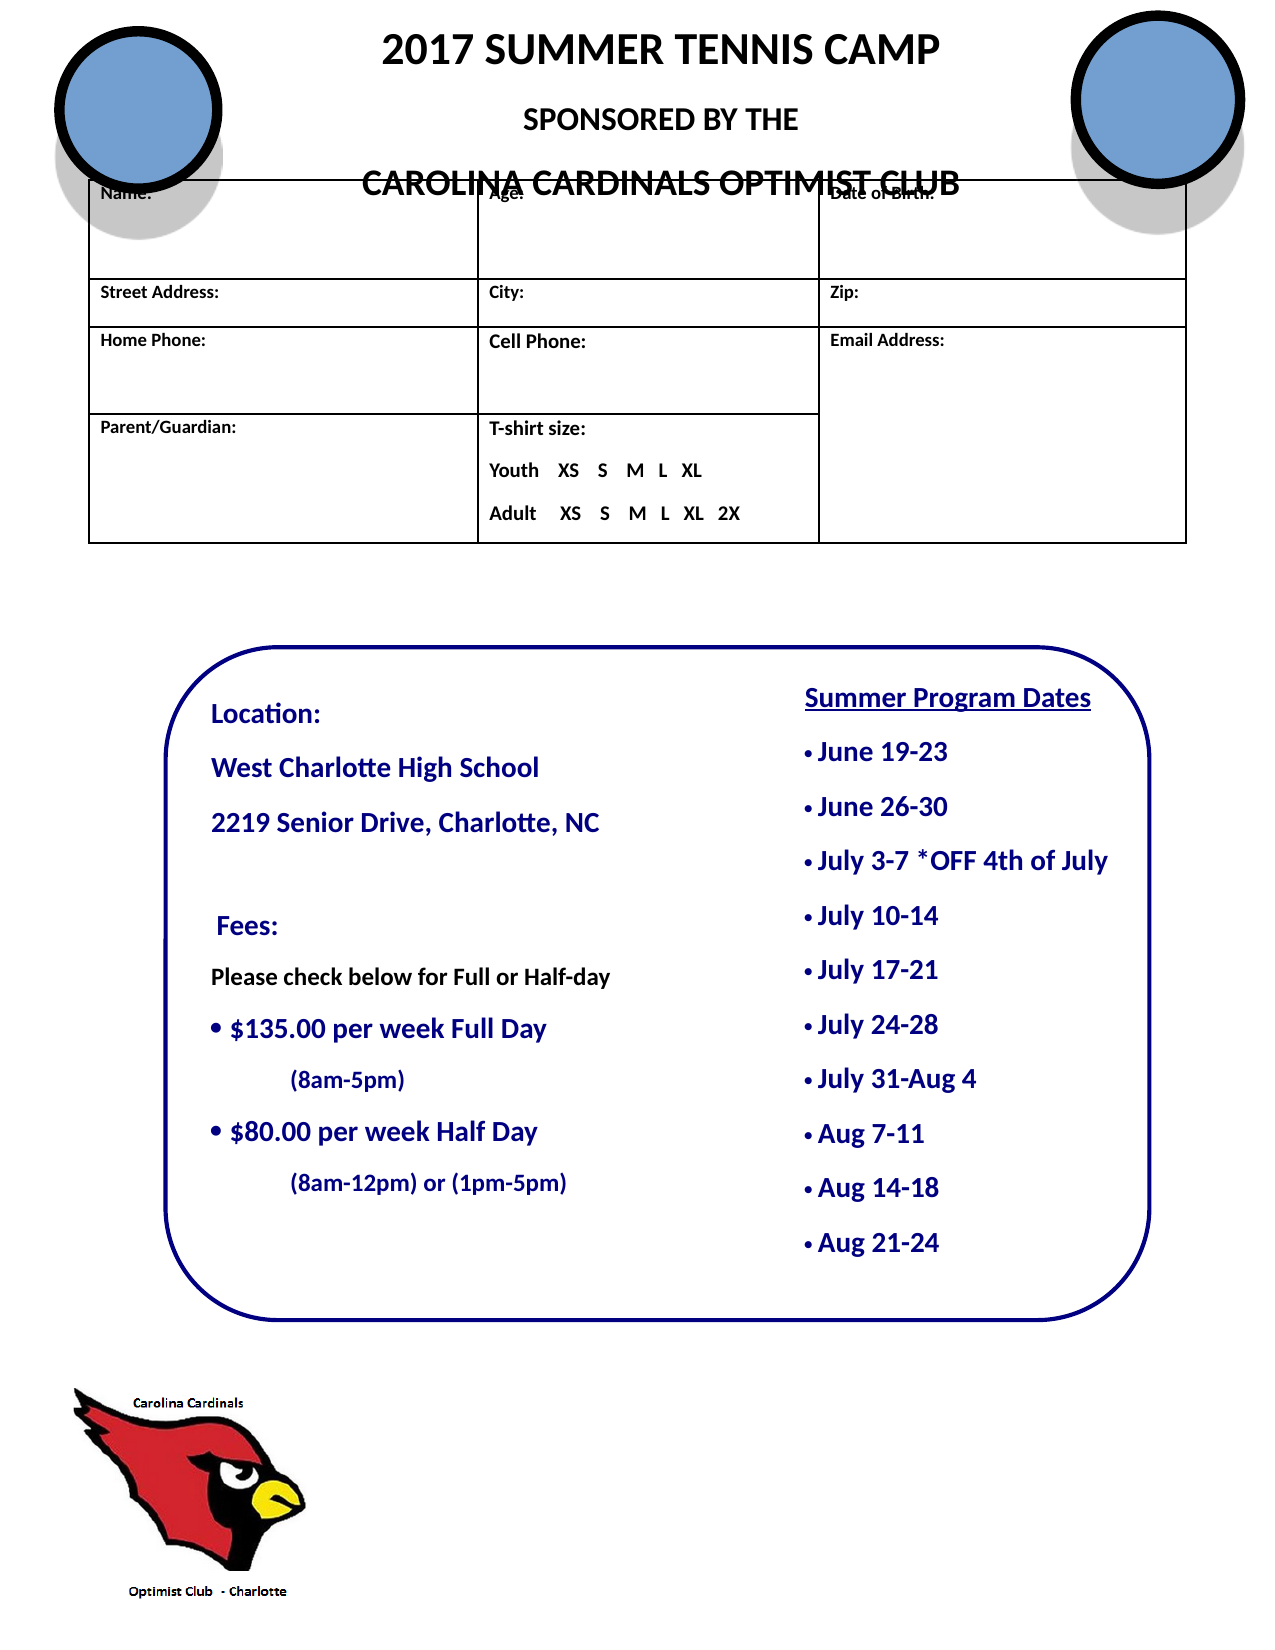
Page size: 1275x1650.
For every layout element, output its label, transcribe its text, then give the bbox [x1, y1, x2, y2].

table_header Date of Birth: [820, 181, 1185, 278]
table_cell T-shirt size: Youth XS S M L XL Adult XS S M L XL 2X [479, 415, 818, 542]
table_header Age: [479, 181, 818, 278]
picture [73, 1388, 336, 1608]
table_cell Parent/Guardian: [90, 415, 477, 542]
table_header Name: [90, 181, 477, 278]
table_cell Home Phone: [90, 328, 477, 413]
table_cell Cell Phone: [479, 328, 818, 413]
table_cell Email Address: [820, 328, 1185, 542]
table_cell Zip: [820, 280, 1185, 326]
table_cell City: [479, 280, 818, 326]
table_cell Street Address: [90, 280, 477, 326]
